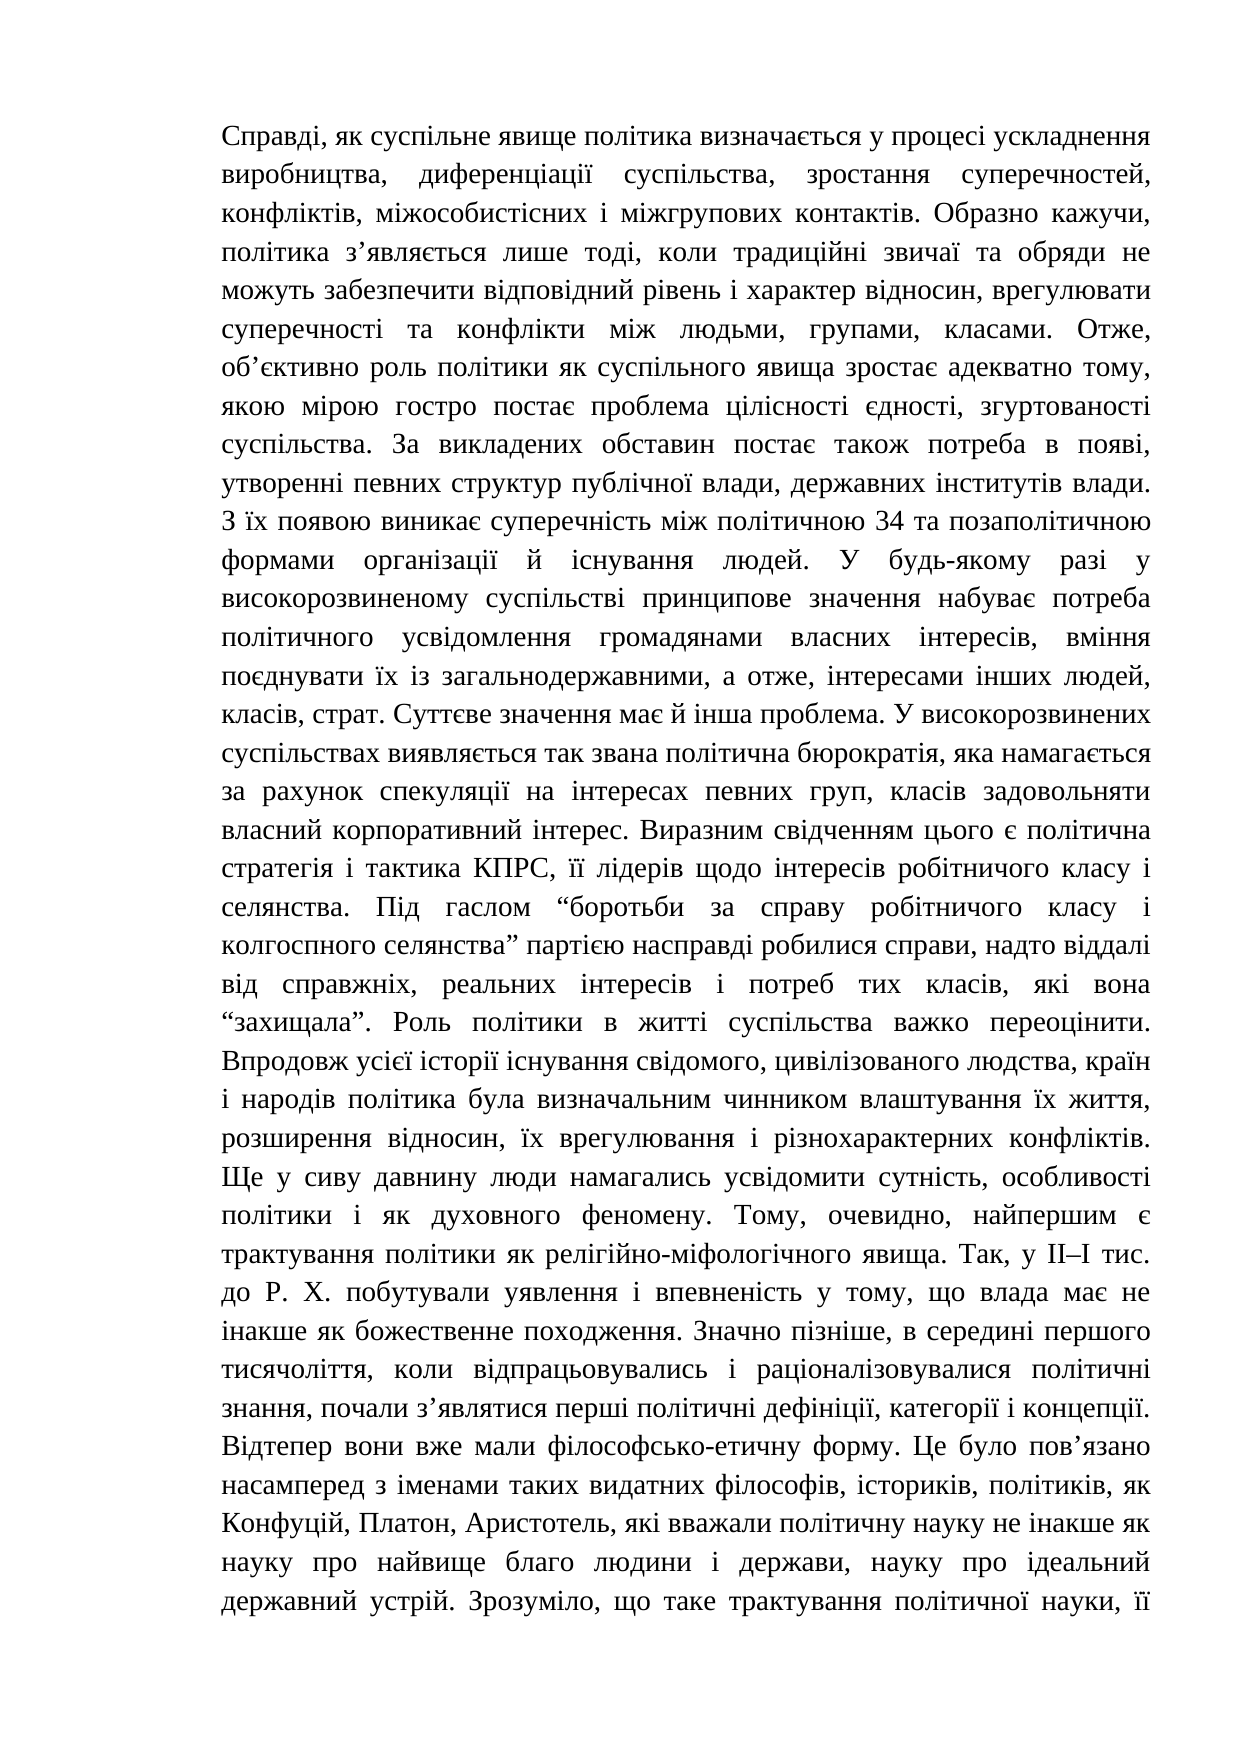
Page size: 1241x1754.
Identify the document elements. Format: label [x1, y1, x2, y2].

list [221, 118, 1152, 1616]
